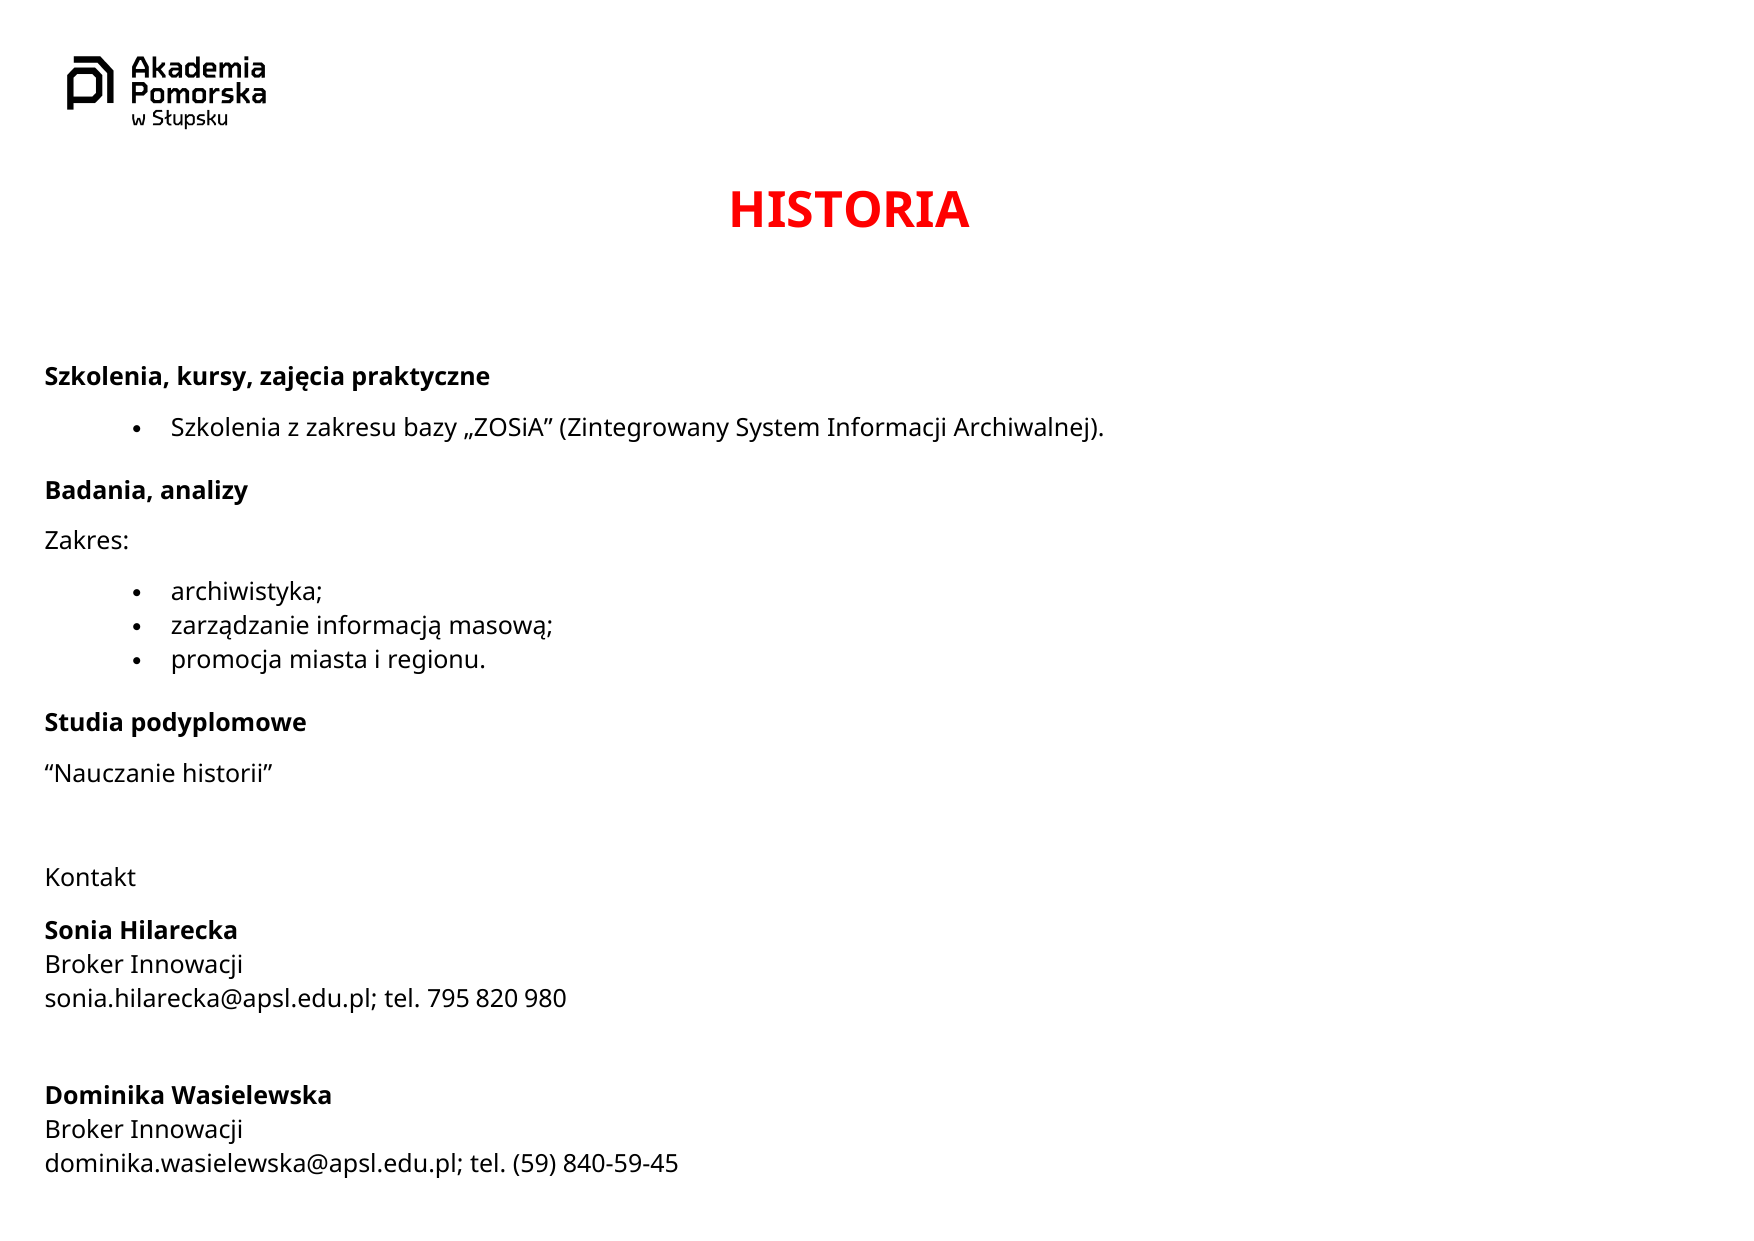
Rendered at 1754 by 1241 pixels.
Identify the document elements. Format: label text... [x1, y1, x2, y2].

list promocja miasta i regionu. [133, 642, 1654, 676]
text Kontakt [44, 859, 1654, 894]
text sonia.hilarecka@apsl.edu.pl; tel. 795 820 980 [44, 981, 1654, 1015]
text Zakres: [44, 523, 1654, 557]
text Studia podyplomowe [44, 705, 1654, 739]
text Broker Innowacji [44, 1111, 1654, 1145]
list archiwistyka; [133, 574, 1654, 608]
text dominika.wasielewska@apsl.edu.pl; tel. (59) 840-59-45 [44, 1145, 1654, 1179]
text Sonia Hilarecka [44, 913, 1654, 947]
text “Nauczanie historii” [44, 755, 1654, 789]
picture [44, 29, 290, 147]
text Broker Innowacji [44, 947, 1654, 981]
list zarządzanie informacją masową; [133, 608, 1654, 642]
text Szkolenia, kursy, zajęcia praktyczne [44, 359, 1654, 393]
list Szkolenia z zakresu bazy „ZOSiA” (Zintegrowany System Informacji Archiwalnej). [133, 409, 1654, 443]
text HISTORIA [44, 174, 1654, 242]
text Badania, analizy [44, 472, 1654, 506]
text Dominika Wasielewska [44, 1077, 1654, 1111]
